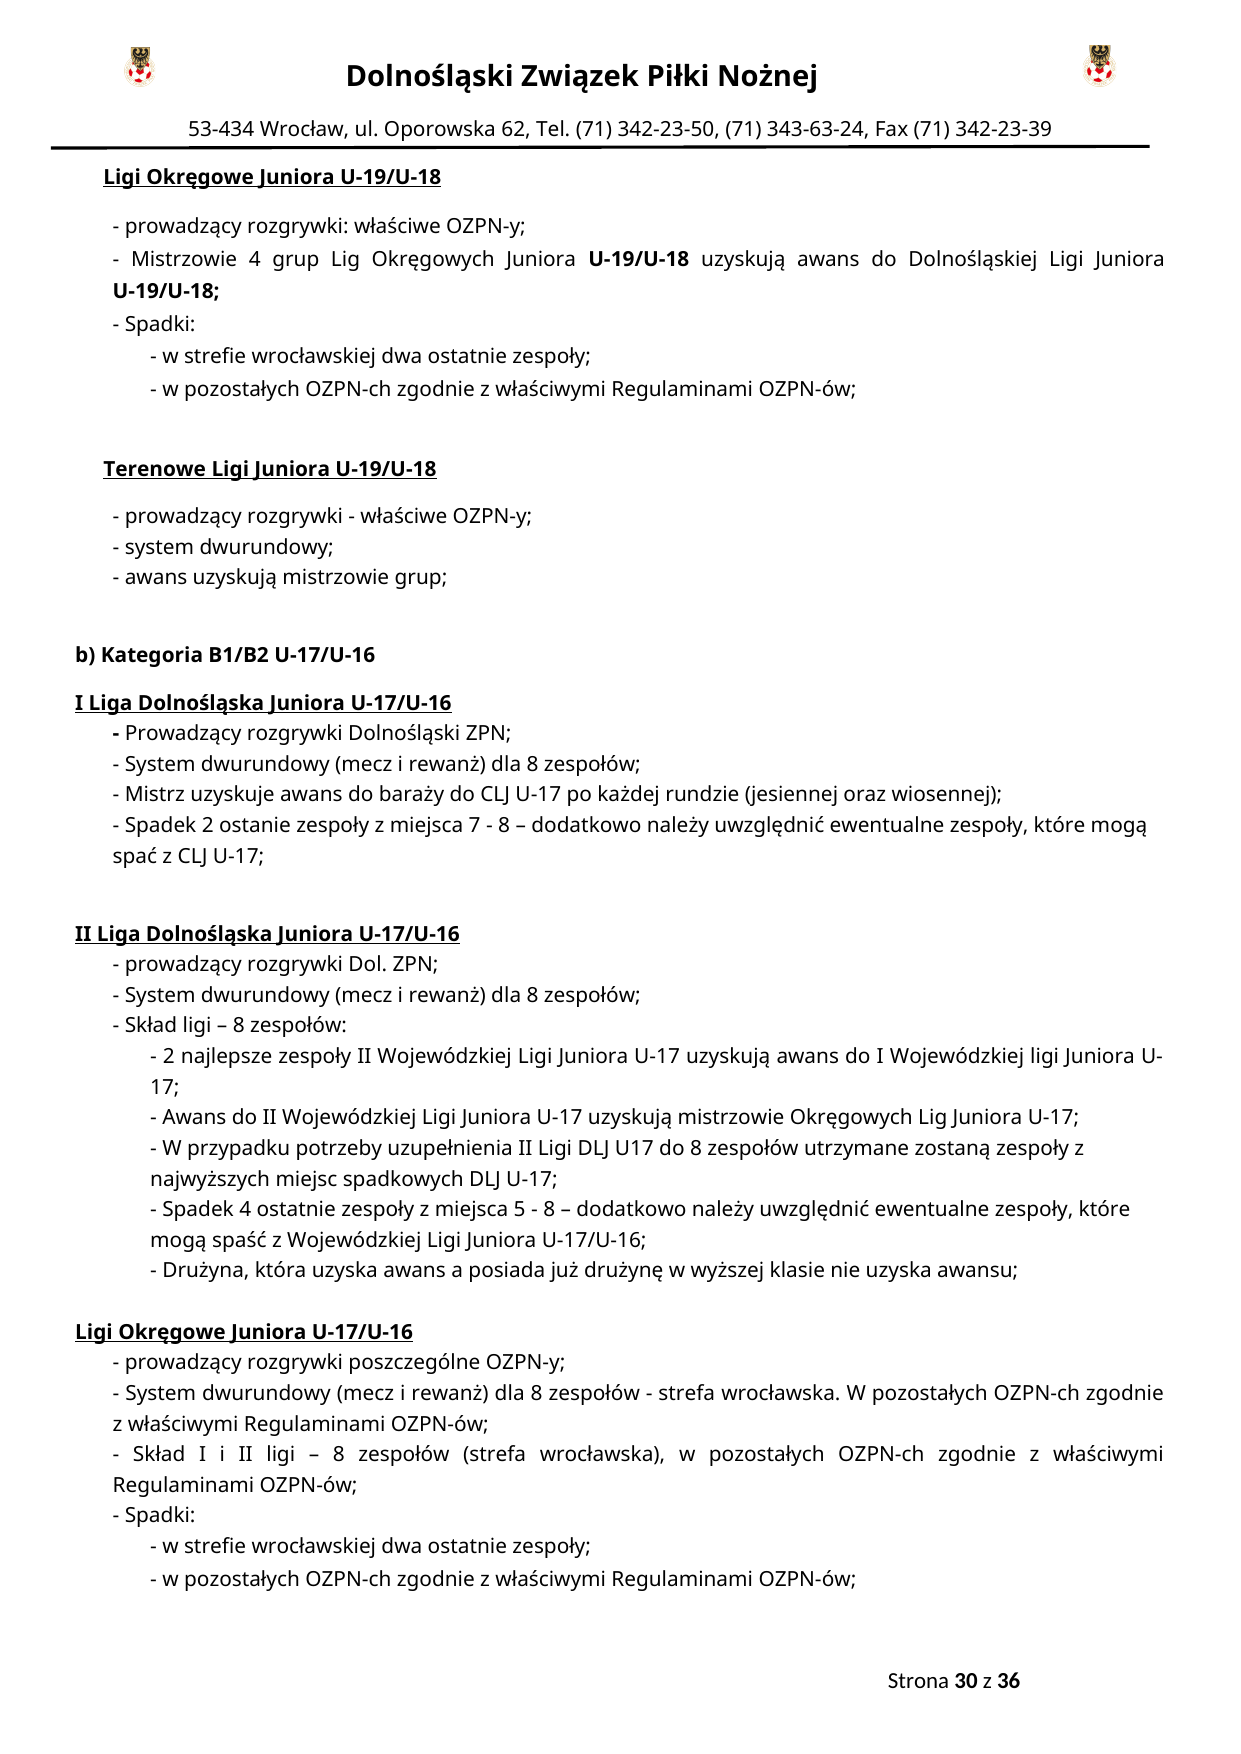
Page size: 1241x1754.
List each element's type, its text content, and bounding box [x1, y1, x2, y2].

text Ligi Okręgowe Juniora U-19/U-18 [103, 162, 1165, 190]
text - w strefie wrocławskiej dwa ostatnie zespoły; [150, 341, 1165, 370]
picture [124, 47, 156, 87]
text - 2 najlepsze zespoły II Wojewódzkiej Ligi Juniora U-17 uzyskują awans do I Wojewódzkiej ligi Juniora U-17; [150, 1041, 1165, 1100]
list - Skład I i II ligi – 8 zespołów (strefa wrocławska), w pozostałych OZPN-ch zgodnie z właściwymi Regulaminami OZPN-ów; [112, 1439, 1165, 1498]
list - Spadki: [112, 1501, 1165, 1529]
text Terenowe Ligi Juniora U-19/U-18 [103, 454, 1165, 482]
list - w pozostałych OZPN-ch zgodnie z właściwymi Regulaminami OZPN-ów; [150, 1564, 1165, 1592]
picture [1082, 45, 1117, 87]
list - prowadzący rozgrywki poszczególne OZPN-y; [112, 1347, 1165, 1376]
list - awans uzyskują mistrzowie grup; [112, 562, 1165, 591]
text - prowadzący rozgrywki: właściwe OZPN-y; [112, 211, 1165, 239]
list - prowadzący rozgrywki Dol. ZPN; [112, 949, 1165, 978]
list - prowadzący rozgrywki - właściwe OZPN-y; [112, 501, 1165, 530]
text II Liga Dolnośląska Juniora U-17/U-16 [75, 919, 1165, 947]
text - Spadek 4 ostatnie zespoły z miejsca 5 - 8 – dodatkowo należy uwzględnić ewentualne zespoły, które mogą spaść z Wojewódzkiej Ligi Juniora U-17/U-16; [150, 1194, 1165, 1253]
list - System dwurundowy (mecz i rewanż) dla 8 zespołów; [112, 749, 1165, 777]
list - system dwurundowy; [112, 532, 1165, 560]
text - Drużyna, która uzyska awans a posiada już drużynę w wyższej klasie nie uzyska awansu; [150, 1256, 1165, 1284]
text - W przypadku potrzeby uzupełnienia II Ligi DLJ U17 do 8 zespołów utrzymane zostaną zespoły z najwyższych miejsc spadkowych DLJ U-17; [150, 1133, 1165, 1192]
text - Prowadzący rozgrywki Dolnośląski ZPN; [112, 718, 1165, 747]
list - System dwurundowy (mecz i rewanż) dla 8 zespołów - strefa wrocławska. W pozostałych OZPN-ch zgodnie z właściwymi Regulaminami OZPN-ów; [112, 1378, 1165, 1437]
list - w pozostałych OZPN-ch zgodnie z właściwymi Regulaminami OZPN-ów; [150, 374, 1165, 402]
list - w strefie wrocławskiej dwa ostatnie zespoły; [150, 1531, 1165, 1560]
list - Spadek 2 ostanie zespoły z miejsca 7 - 8 – dodatkowo należy uwzględnić ewentualne zespoły, które mogą spać z CLJ U-17; [112, 810, 1165, 869]
text - Awans do II Wojewódzkiej Ligi Juniora U-17 uzyskują mistrzowie Okręgowych Lig Juniora U-17; [150, 1102, 1165, 1131]
list - Mistrz uzyskuje awans do baraży do CLJ U-17 po każdej rundzie (jesiennej oraz wiosennej); [112, 779, 1165, 808]
text - Mistrzowie 4 grup Lig Okręgowych Juniora U-19/U-18 uzyskują awans do Dolnośląskiej Ligi Juniora U-19/U-18; [112, 244, 1165, 305]
text Ligi Okręgowe Juniora U-17/U-16 [75, 1317, 1165, 1345]
text b) Kategoria B1/B2 U-17/U-16 [75, 640, 1165, 669]
list - System dwurundowy (mecz i rewanż) dla 8 zespołów; [112, 980, 1165, 1008]
text I Liga Dolnośląska Juniora U-17/U-16 [75, 688, 1165, 716]
list - Skład ligi – 8 zespołów: [112, 1011, 1165, 1039]
text - Spadki: [112, 309, 1165, 337]
